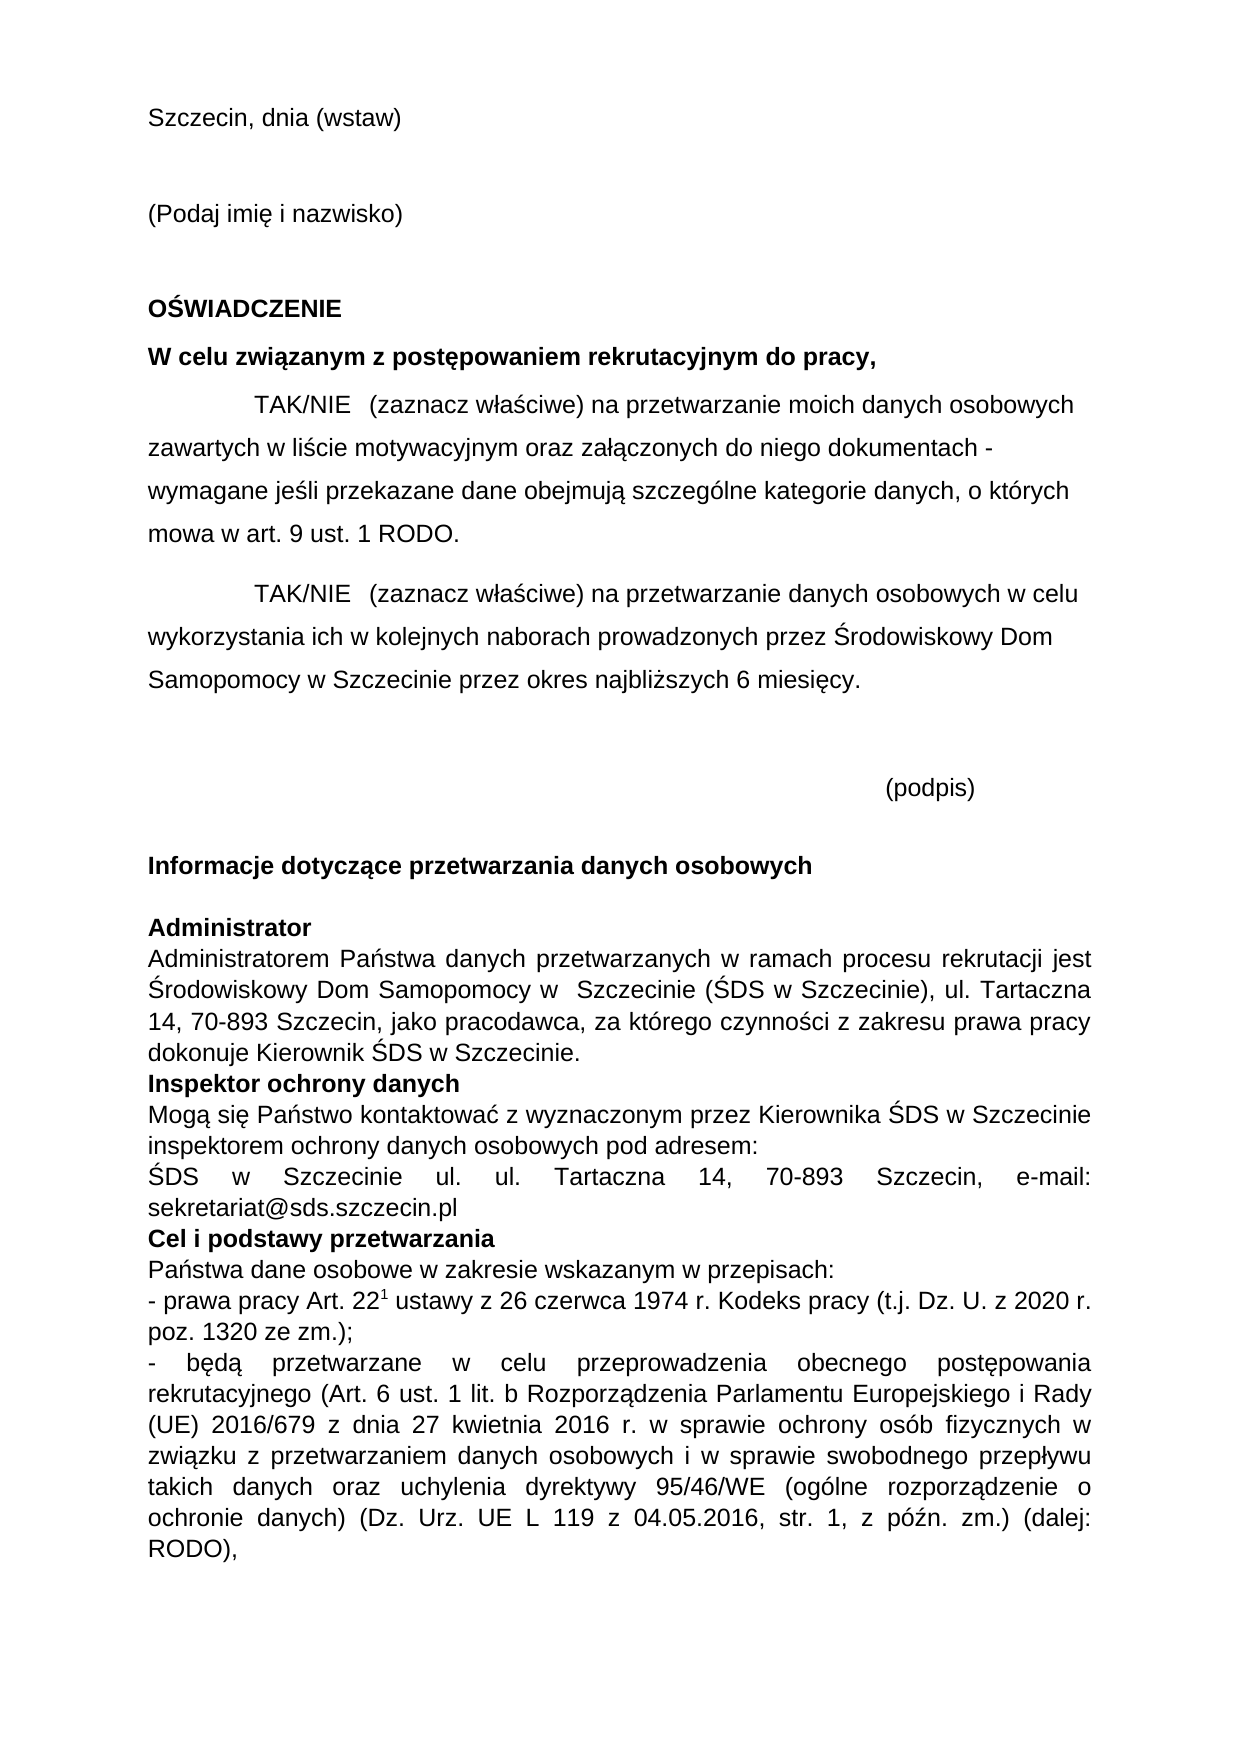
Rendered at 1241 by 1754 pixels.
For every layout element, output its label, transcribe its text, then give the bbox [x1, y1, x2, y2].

text Administrator [148, 913, 1093, 942]
text OŚWIADCZENIE [148, 294, 1093, 323]
text (podpis) [811, 773, 1093, 801]
text TAK/NIE (zaznacz właściwe) na przetwarzanie danych osobowych w celu wykorzystania ich w kolejnych naborach prowadzonych przez Środowiskowy Dom Samopomocy w Szczecinie przez okres najbliższych 6 miesięcy. [148, 579, 1093, 694]
text W celu związanym z postępowaniem rekrutacyjnym do pracy, [148, 342, 1093, 371]
text Informacje dotyczące przetwarzania danych osobowych [148, 851, 1093, 880]
text ŚDS w Szczecinie ul. ul. Tartaczna 14, 70-893 Szczecin, e-mail: sekretariat@sds.szczecin.pl [148, 1162, 1093, 1222]
text Inspektor ochrony danych [148, 1069, 1093, 1097]
text - będą przetwarzane w celu przeprowadzenia obecnego postępowania rekrutacyjnego (Art. 6 ust. 1 lit. b Rozporządzenia Parlamentu Europejskiego i Rady (UE) 2016/679 z dnia 27 kwietnia 2016 r. w sprawie ochrony osób fizycznych w związku z przetwarzaniem danych osobowych i w sprawie swobodnego przepływu takich danych oraz uchylenia dyrektywy 95/46/WE (ogólne rozporządzenie o ochronie danych) (Dz. Urz. UE L 119 z 04.05.2016, str. 1, z późn. zm.) (dalej: RODO), [148, 1348, 1093, 1563]
text Państwa dane osobowe w zakresie wskazanym w przepisach: [148, 1255, 1093, 1284]
text Administratorem Państwa danych przetwarzanych w ramach procesu rekrutacji jest Środowiskowy Dom Samopomocy w Szczecinie (ŚDS w Szczecinie), ul. Tartaczna 14, 70-893 Szczecin, jako pracodawca, za którego czynności z zakresu prawa pracy dokonuje Kierownik ŚDS w Szczecinie. [148, 944, 1093, 1066]
text (Podaj imię i nazwisko) [148, 199, 1093, 228]
text Szczecin, dnia (wstaw) [148, 103, 1093, 132]
text TAK/NIE (zaznacz właściwe) na przetwarzanie moich danych osobowych zawartych w liście motywacyjnym oraz załączonych do niego dokumentach - wymagane jeśli przekazane dane obejmują szczególne kategorie danych, o których mowa w art. 9 ust. 1 RODO. [148, 390, 1093, 548]
text Cel i podstawy przetwarzania [148, 1224, 1093, 1253]
text - prawa pracy Art. 221 ustawy z 26 czerwca 1974 r. Kodeks pracy (t.j. Dz. U. z 2020 r. poz. 1320 ze zm.); [148, 1286, 1093, 1346]
text Mogą się Państwo kontaktować z wyznaczonym przez Kierownika ŚDS w Szczecinie inspektorem ochrony danych osobowych pod adresem: [148, 1100, 1093, 1159]
